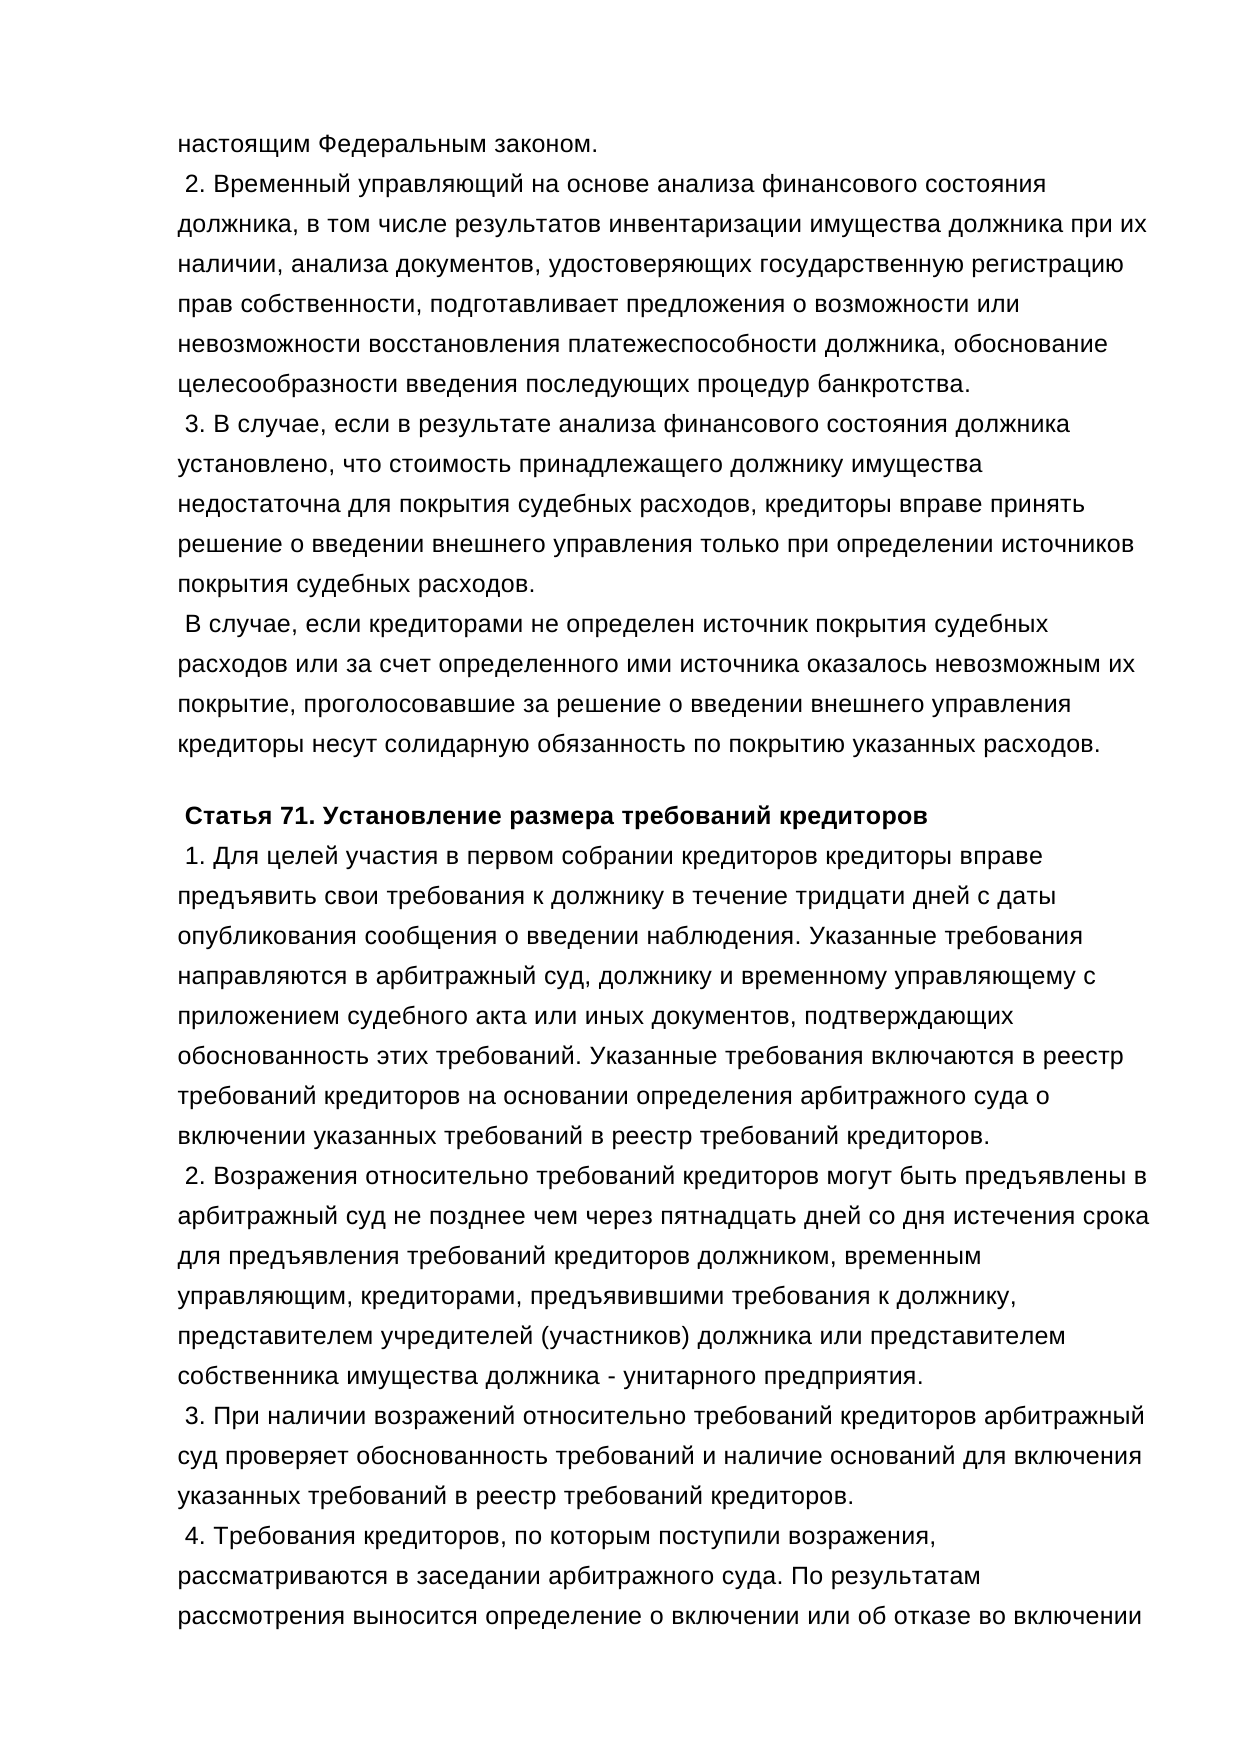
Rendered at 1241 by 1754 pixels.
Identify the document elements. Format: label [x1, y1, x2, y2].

text [177, 789, 1152, 1629]
text [177, 118, 1152, 758]
